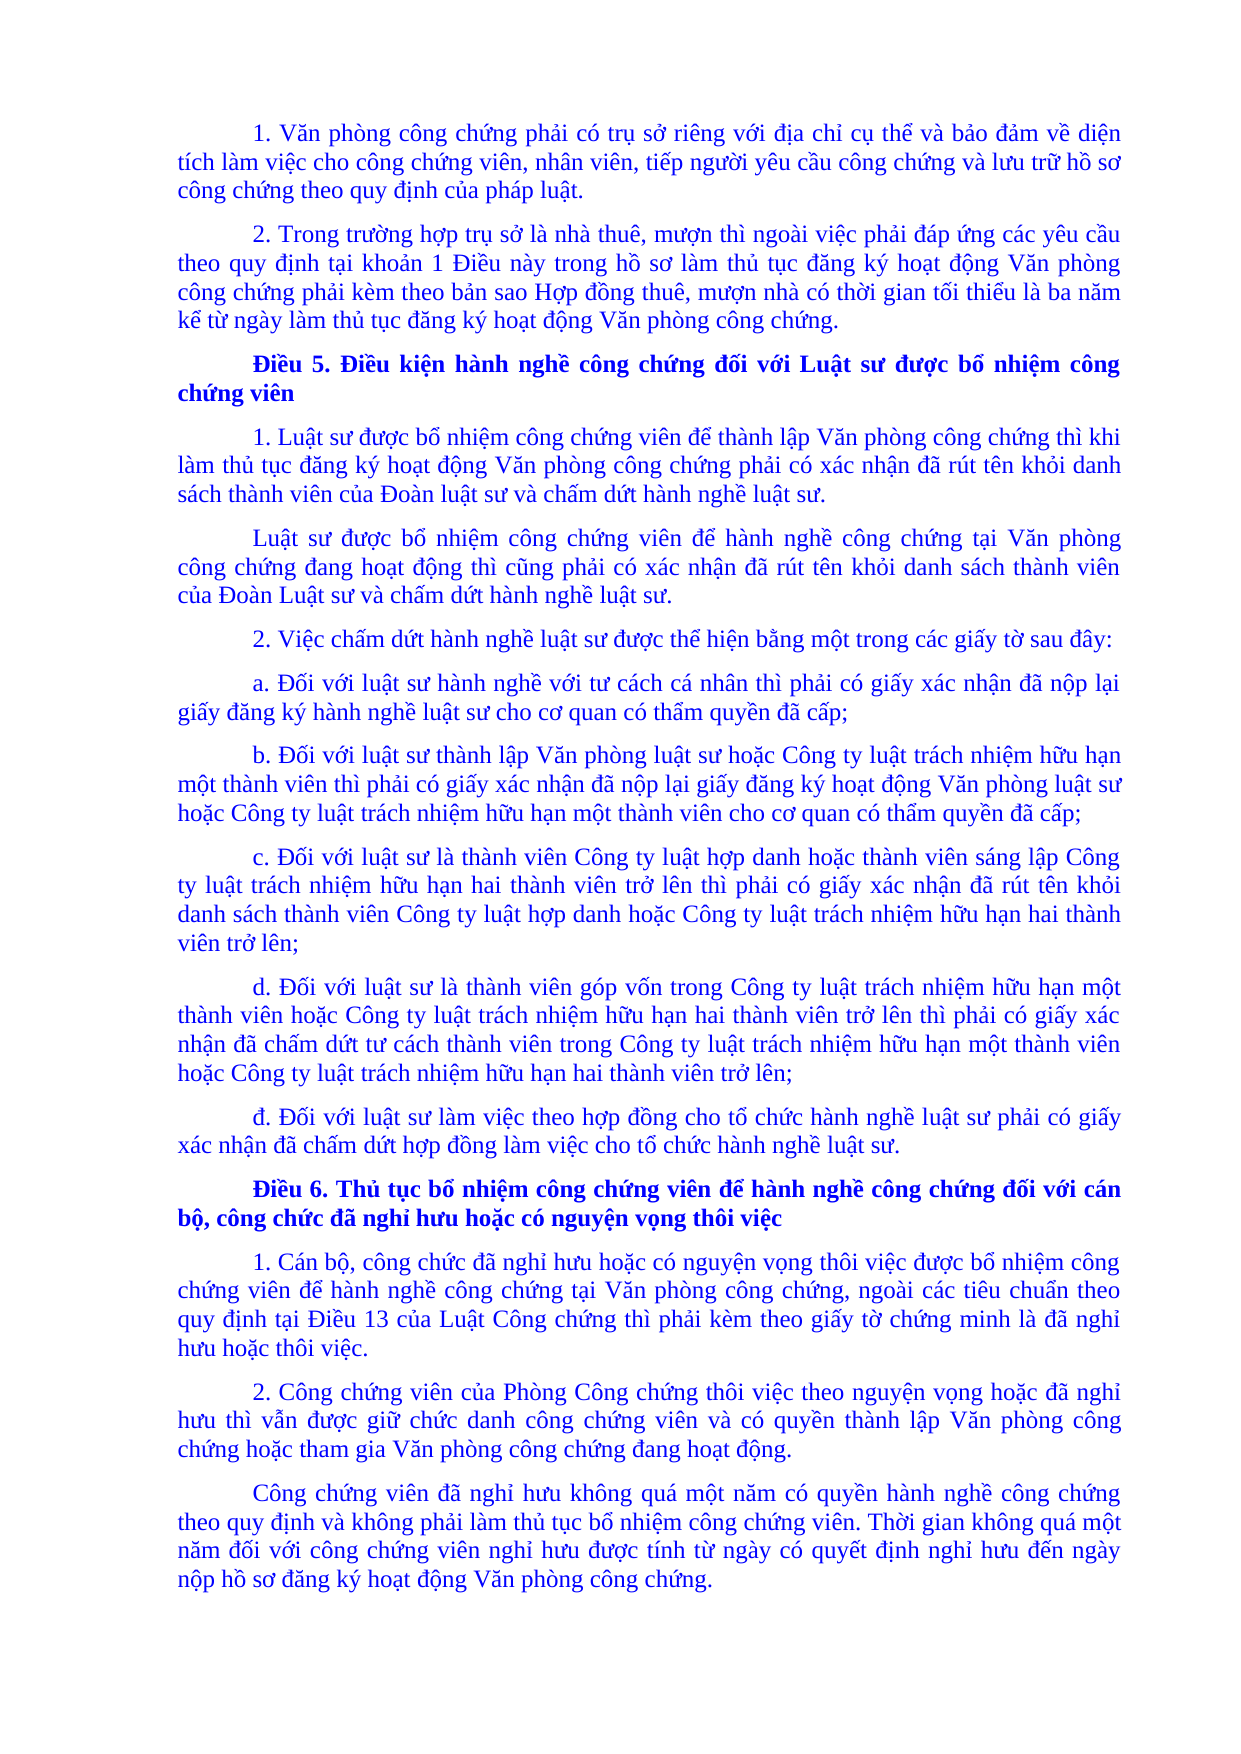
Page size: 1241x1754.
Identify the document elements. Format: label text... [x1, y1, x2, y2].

text Điều 6. Thủ tục bổ nhiệm công chứng viên để hành nghề công chứng đối với cán bộ, công chức đã nghỉ hưu hoặc có nguyện vọng thôi việc [177, 1174, 1122, 1232]
text a. Đối với luật sư hành nghề với tư cách cá nhân thì phải có giấy xác nhận đã nộp lại giấy đăng ký hành nghề luật sư cho cơ quan có thẩm quyền đã cấp; [177, 668, 1122, 726]
text 1. Văn phòng công chứng phải có trụ sở riêng với địa chỉ cụ thể và bảo đảm về diện tích làm việc cho công chứng viên, nhân viên, tiếp người yêu cầu công chứng và lưu trữ hồ sơ công chứng theo quy định của pháp luật. [177, 118, 1122, 204]
text Luật sư được bổ nhiệm công chứng viên để hành nghề công chứng tại Văn phòng công chứng đang hoạt động thì cũng phải có xác nhận đã rút tên khỏi danh sách thành viên của Đoàn Luật sư và chấm dứt hành nghề luật sư. [177, 523, 1122, 609]
text 2. Trong trường hợp trụ sở là nhà thuê, mượn thì ngoài việc phải đáp ứng các yêu cầu theo quy định tại khoản 1 Điều này trong hồ sơ làm thủ tục đăng ký hoạt động Văn phòng công chứng phải kèm theo bản sao Hợp đồng thuê, mượn nhà có thời gian tối thiểu là ba năm kể từ ngày làm thủ tục đăng ký hoạt động Văn phòng công chứng. [177, 219, 1122, 334]
text 1. Luật sư được bổ nhiệm công chứng viên để thành lập Văn phòng công chứng thì khi làm thủ tục đăng ký hoạt động Văn phòng công chứng phải có xác nhận đã rút tên khỏi danh sách thành viên của Đoàn luật sư và chấm dứt hành nghề luật sư. [177, 422, 1122, 508]
text đ. Đối với luật sư làm việc theo hợp đồng cho tổ chức hành nghề luật sư phải có giấy xác nhận đã chấm dứt hợp đồng làm việc cho tổ chức hành nghề luật sư. [177, 1102, 1122, 1159]
text 2. Việc chấm dứt hành nghề luật sư được thể hiện bằng một trong các giấy tờ sau đây: [177, 624, 1122, 653]
text 1. Cán bộ, công chức đã nghỉ hưu hoặc có nguyện vọng thôi việc được bổ nhiệm công chứng viên để hành nghề công chứng tại Văn phòng công chứng, ngoài các tiêu chuẩn theo quy định tại Điều 13 của Luật Công chứng thì phải kèm theo giấy tờ chứng minh là đã nghỉ hưu hoặc thôi việc. [177, 1247, 1122, 1362]
text c. Đối với luật sư là thành viên Công ty luật hợp danh hoặc thành viên sáng lập Công ty luật trách nhiệm hữu hạn hai thành viên trở lên thì phải có giấy xác nhận đã rút tên khỏi danh sách thành viên Công ty luật hợp danh hoặc Công ty luật trách nhiệm hữu hạn hai thành viên trở lên; [177, 842, 1122, 957]
text b. Đối với luật sư thành lập Văn phòng luật sư hoặc Công ty luật trách nhiệm hữu hạn một thành viên thì phải có giấy xác nhận đã nộp lại giấy đăng ký hoạt động Văn phòng luật sư hoặc Công ty luật trách nhiệm hữu hạn một thành viên cho cơ quan có thẩm quyền đã cấp; [177, 741, 1122, 827]
text Điều 5. Điều kiện hành nghề công chứng đối với Luật sư được bổ nhiệm công chứng viên [177, 349, 1122, 407]
text 2. Công chứng viên của Phòng Công chứng thôi việc theo nguyện vọng hoặc đã nghỉ hưu thì vẫn được giữ chức danh công chứng viên và có quyền thành lập Văn phòng công chứng hoặc tham gia Văn phòng công chứng đang hoạt động. [177, 1377, 1122, 1463]
text d. Đối với luật sư là thành viên góp vốn trong Công ty luật trách nhiệm hữu hạn một thành viên hoặc Công ty luật trách nhiệm hữu hạn hai thành viên trở lên thì phải có giấy xác nhận đã chấm dứt tư cách thành viên trong Công ty luật trách nhiệm hữu hạn một thành viên hoặc Công ty luật trách nhiệm hữu hạn hai thành viên trở lên; [177, 972, 1122, 1087]
text Công chứng viên đã nghỉ hưu không quá một năm có quyền hành nghề công chứng theo quy định và không phải làm thủ tục bổ nhiệm công chứng viên. Thời gian không quá một năm đối với công chứng viên nghỉ hưu được tính từ ngày có quyết định nghỉ hưu đến ngày nộp hồ sơ đăng ký hoạt động Văn phòng công chứng. [177, 1478, 1122, 1593]
